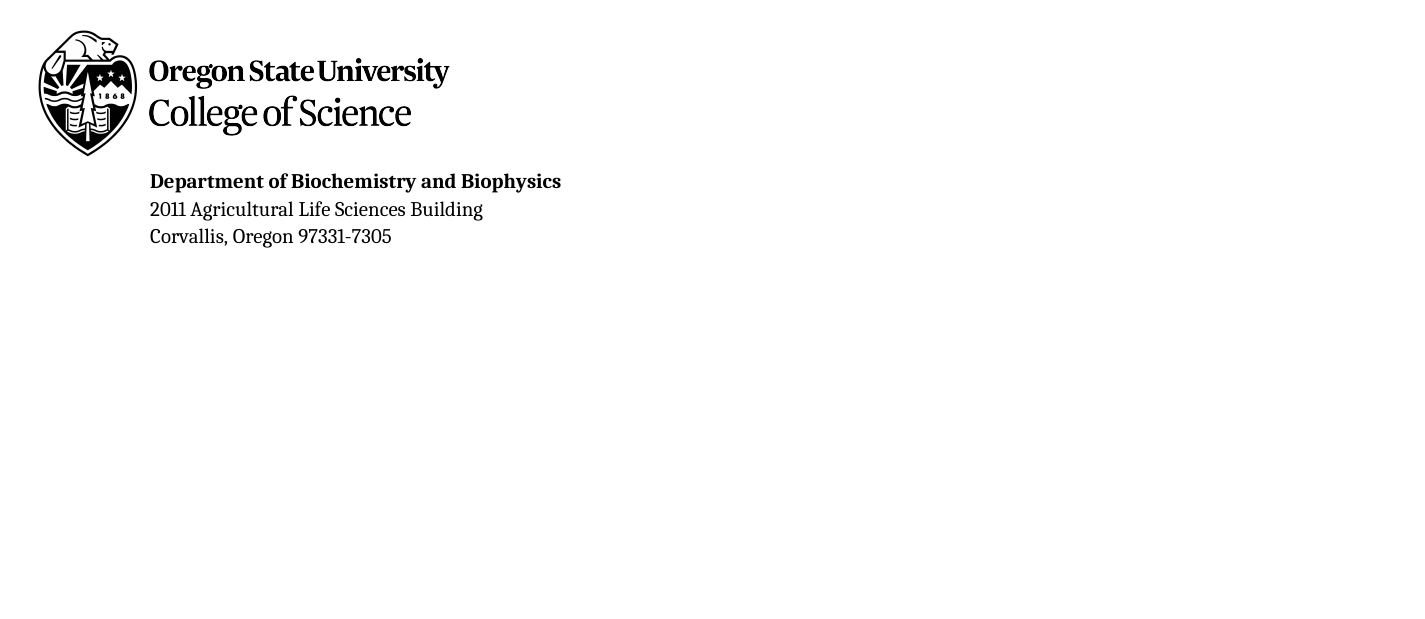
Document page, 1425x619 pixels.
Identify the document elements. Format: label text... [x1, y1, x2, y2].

text Department of Biochemistry and Biophysics [150, 170, 1387, 194]
picture [37, 30, 450, 158]
text Corvallis, Oregon 97331-7305 [150, 225, 1387, 249]
text 2011 Agricultural Life Sciences Building [150, 197, 1387, 221]
